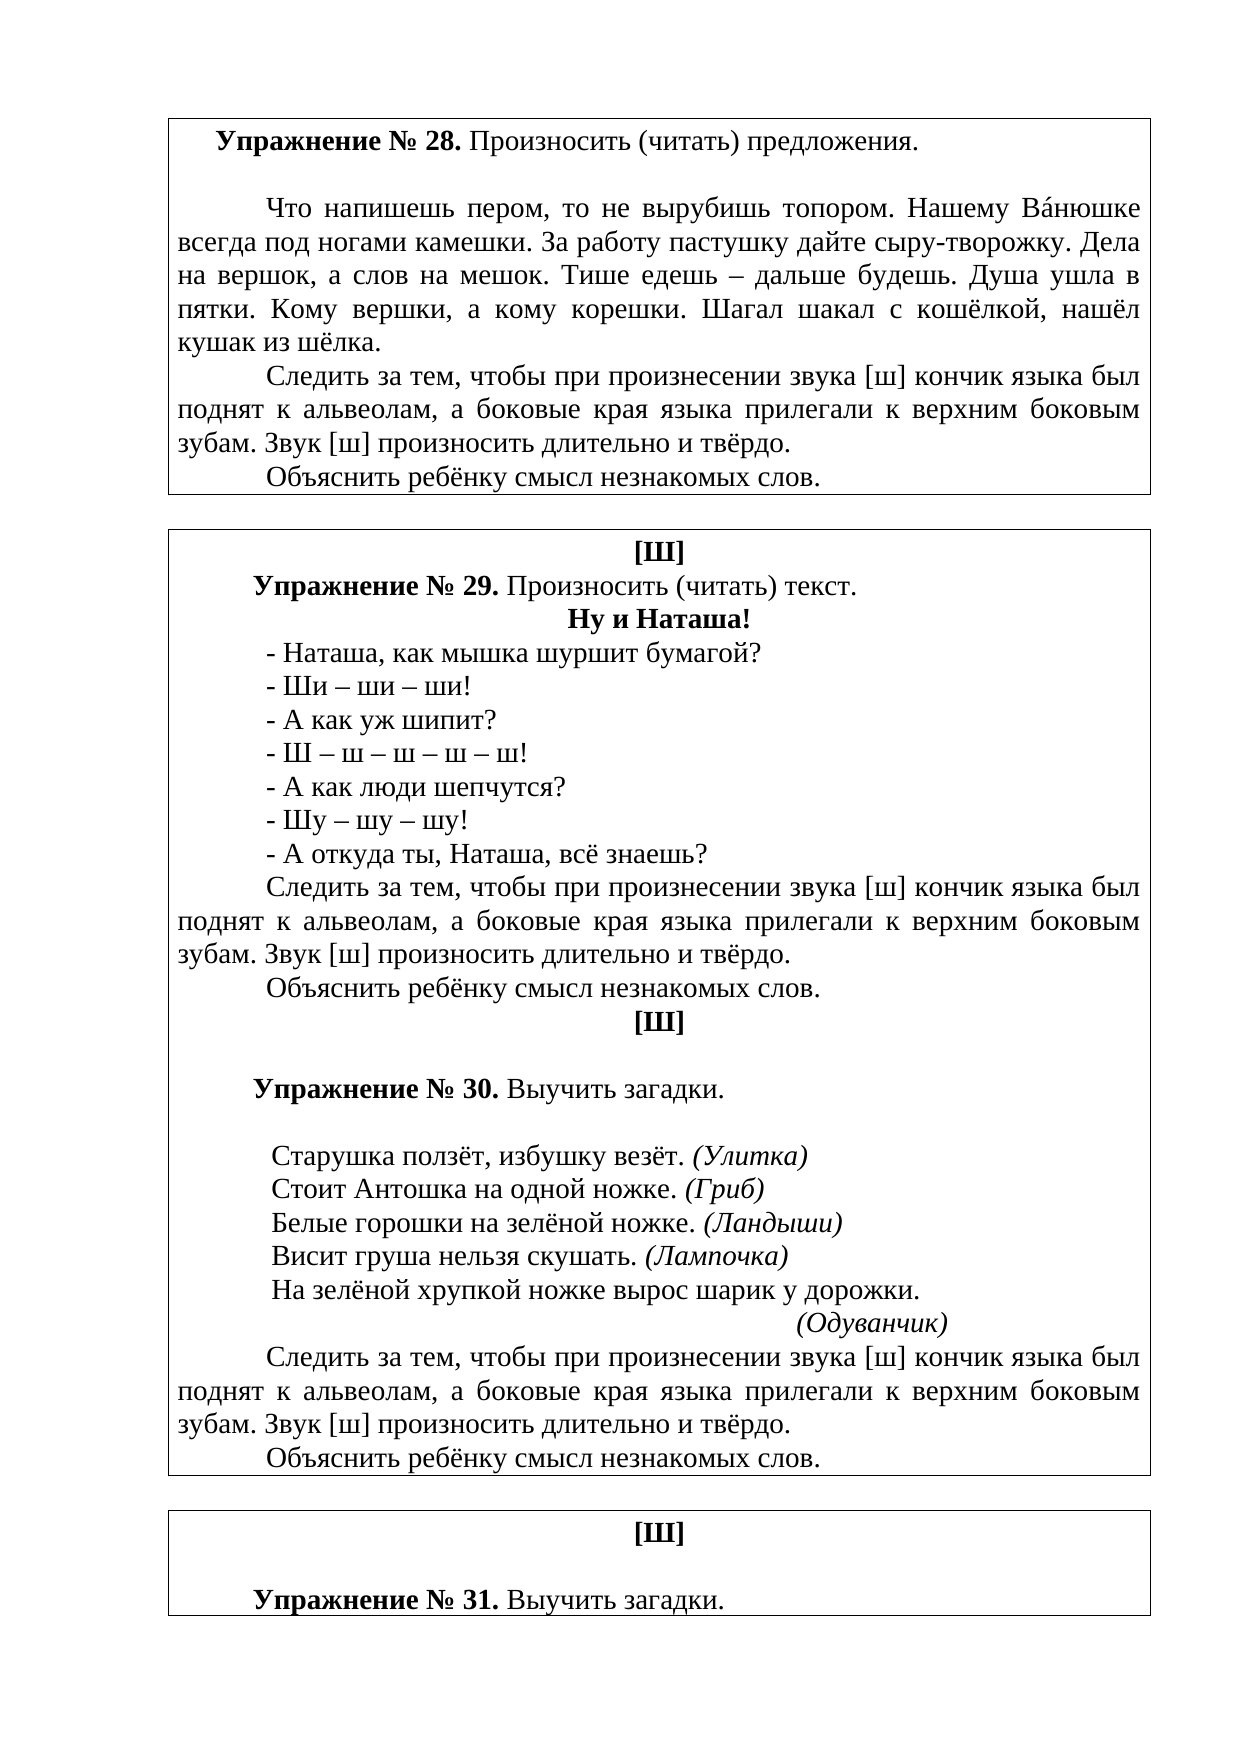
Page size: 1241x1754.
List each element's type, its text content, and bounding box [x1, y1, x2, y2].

text Ну и Наташа! [169, 596, 1150, 629]
text - Наташа, как мышка шуршит бумагой? [169, 629, 1150, 663]
text Объяснить ребёнку смысл незнакомых слов. [169, 1434, 1150, 1475]
text Упражнение № 30. Выучить загадки. [169, 1066, 1150, 1104]
text Упражнение № 28. Произносить (читать) предложения. [169, 119, 1150, 157]
text Объяснить ребёнку смысл незнакомых слов. [169, 965, 1150, 998]
text - Шу – шу – шу! [169, 797, 1150, 831]
text - А как уж шипит? [169, 697, 1150, 730]
text - Ш – ш – ш – ш – ш! [169, 730, 1150, 764]
text - А откуда ты, Наташа, всё знаешь? [169, 831, 1150, 864]
text Старушка ползёт, избушку везёт. (Улитка) [169, 1133, 1150, 1166]
text Висит груша нельзя скушать. (Лампочка) [169, 1233, 1150, 1267]
text - А как люди шепчутся? [169, 764, 1150, 797]
text (Одуванчик) [169, 1300, 1150, 1334]
text [Ш] [169, 530, 1150, 562]
text На зелёной хрупкой ножке вырос шарик у дорожки. [169, 1267, 1150, 1300]
text [Ш] [169, 998, 1150, 1037]
text Что напишешь пером, то не вырубишь топором. Нашему Вáнюшке всегда под ногами камешки. За работу пастушку дайте сыру-творожку. Дела на вершок, а слов на мешок. Тише едешь – дальше будешь. Душа ушла в пятки. Кому вершки, а кому корешки. Шагал шакал с кошёлкой, нашёл кушак из шёлка. [169, 185, 1150, 353]
text Объяснить ребёнку смысл незнакомых слов. [169, 453, 1150, 494]
text Стоит Антошка на одной ножке. (Гриб) [169, 1166, 1150, 1200]
text Белые горошки на зелёной ножке. (Ландыши) [169, 1200, 1150, 1233]
text Упражнение № 29. Произносить (читать) текст. [169, 562, 1150, 596]
text Упражнение № 31. Выучить загадки. [169, 1577, 1150, 1615]
text - Ши – ши – ши! [169, 663, 1150, 697]
text [Ш] [169, 1511, 1150, 1549]
